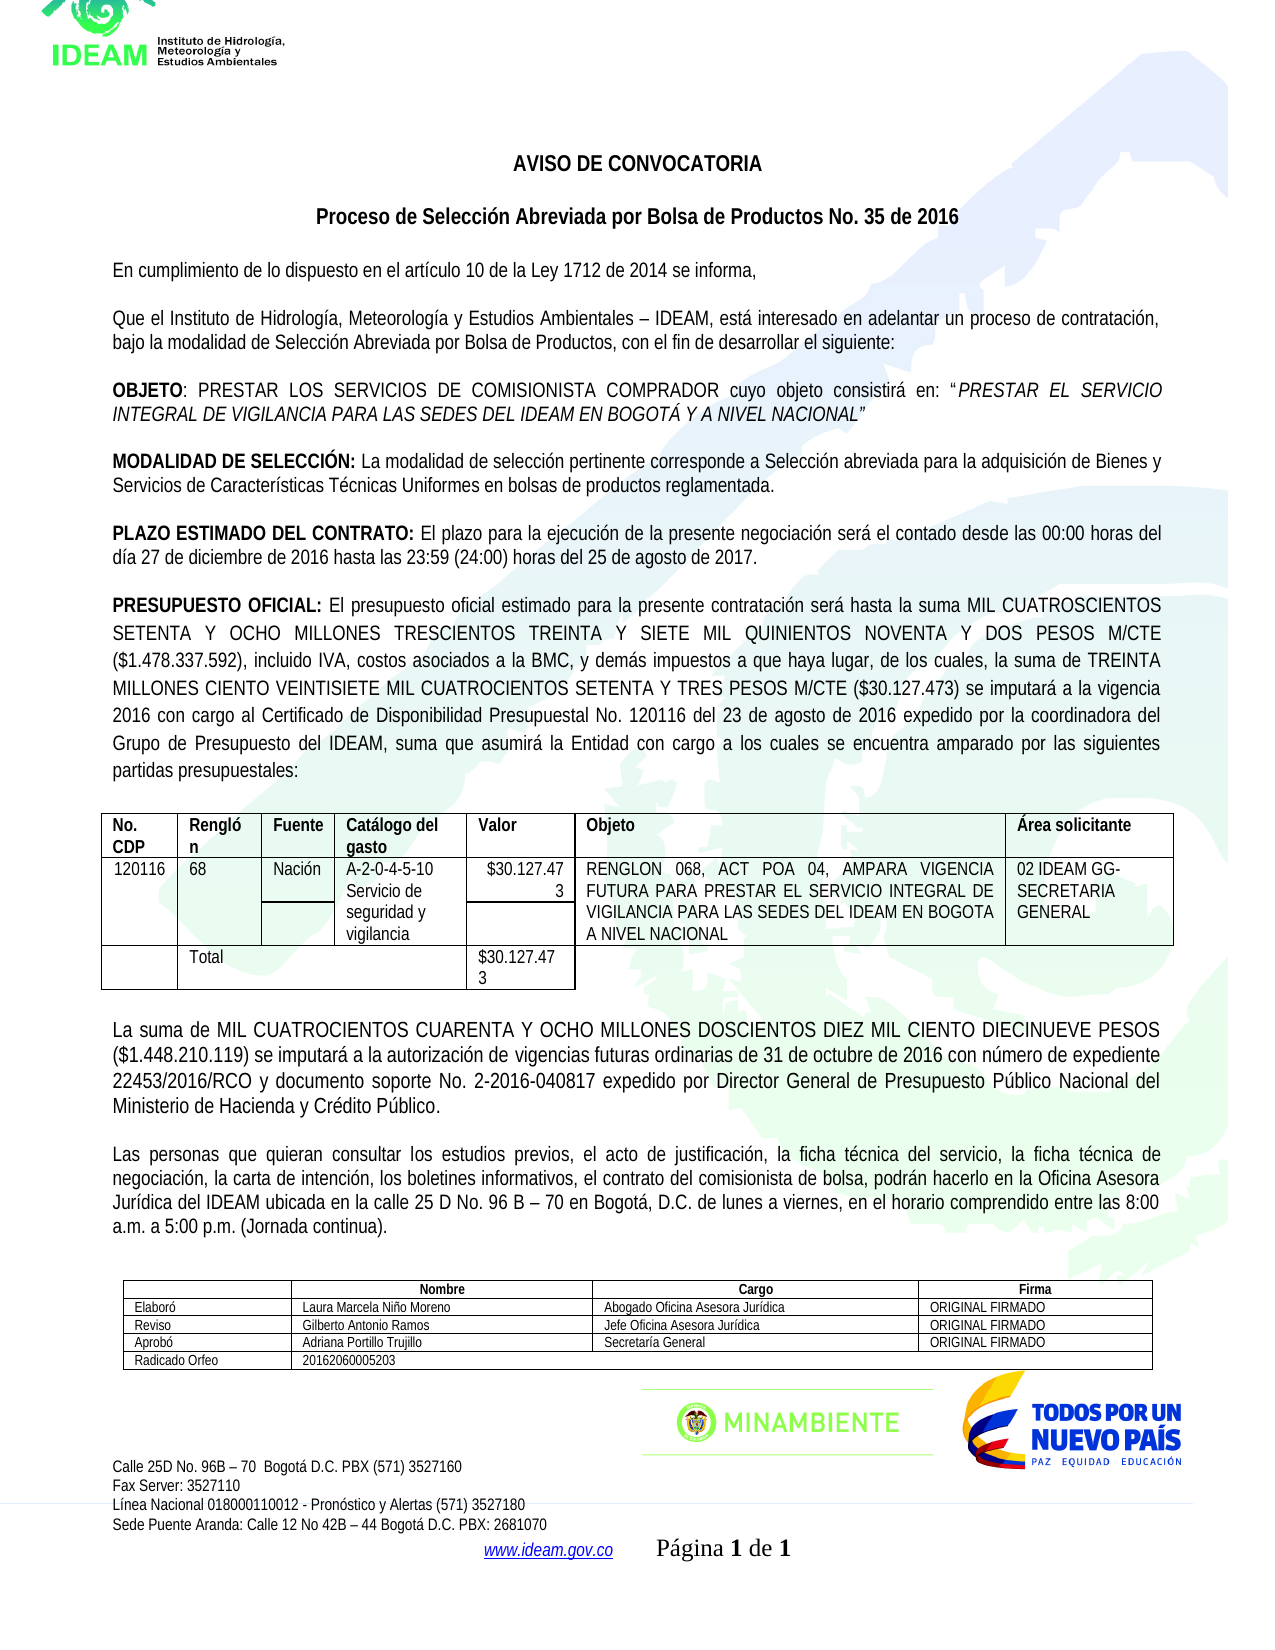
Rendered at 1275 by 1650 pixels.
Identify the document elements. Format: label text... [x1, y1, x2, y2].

text MODALIDAD DE SELECCIÓN: La modalidad de selección pertinente corresponde a Selección abreviada para la adquisición de Bienes y Servicios de Características Técnicas Uniformes en bolsas de productos reglamentada. [112, 449, 1162, 497]
table_header Cargo [593, 1281, 918, 1297]
text La suma de MIL CUATROCIENTOS CUARENTA Y OCHO MILLONES DOSCIENTOS DIEZ MIL CIENTO DIECINUEVE PESOS ($1.448.210.119) se imputará a la autorización de vigencias futuras ordinarias de 31 de octubre de 2016 con número de expediente 22453/2016/RCO y documento soporte No. 2-2016-040817 expedido por Director General de Presupuesto Público Nacional del Ministerio de Hacienda y Crédito Público. [112, 1017, 1162, 1118]
table_cell Gilberto Antonio Ramos [292, 1316, 592, 1333]
table_cell Abogado Oficina Asesora Jurídica [593, 1299, 918, 1315]
table_cell Laura Marcela Niño Moreno [292, 1299, 592, 1315]
table_cell RENGLON 068, ACT POA 04, AMPARA VIGENCIA FUTURA PARA PRESTAR EL SERVICIO INTEGRAL DE VIGILANCIA PARA LAS SEDES DEL IDEAM EN BOGOTA A NIVEL NACIONAL [576, 858, 1005, 944]
table_header [124, 1281, 291, 1297]
table_cell Aprobó [124, 1334, 291, 1351]
table_cell 02 IDEAM GG-SECRETARIA GENERAL [1006, 858, 1173, 944]
table_cell A-2-0-4-5-10 Servicio de seguridad y vigilancia [335, 858, 466, 944]
table_cell Reviso [124, 1316, 291, 1333]
table_cell Adriana Portillo Trujillo [292, 1334, 592, 1351]
table_cell $30.127.473 [467, 946, 574, 989]
table_cell Radicado Orfeo [124, 1352, 291, 1369]
text PLAZO ESTIMADO DEL CONTRATO: El plazo para la ejecución de la presente negociación será el contado desde las 00:00 horas del día 27 de diciembre de 2016 hasta las 23:59 (24:00) horas del 25 de agosto de 2017. [112, 521, 1162, 569]
table_cell ORIGINAL FIRMADO [919, 1334, 1152, 1351]
table_header Nombre [292, 1281, 592, 1297]
table_cell 68 [178, 858, 261, 944]
table_cell $30.127.473 [467, 858, 574, 901]
table_cell Total [178, 946, 466, 989]
table_header Fuente [262, 814, 334, 857]
table_header Firma [919, 1281, 1152, 1297]
text PRESUPUESTO OFICIAL: El presupuesto oficial estimado para la presente contratación será hasta la suma MIL CUATROSCIENTOS SETENTA Y OCHO MILLONES TRESCIENTOS TREINTA Y SIETE MIL QUINIENTOS NOVENTA Y DOS PESOS M/CTE ($1.478.337.592), incluido IVA, costos asociados a la BMC, y demás impuestos a que haya lugar, de los cuales, la suma de TREINTA MILLONES CIENTO VEINTISIETE MIL CUATROCIENTOS SETENTA Y TRES PESOS M/CTE ($30.127.473) se imputará a la vigencia 2016 con cargo al Certificado de Disponibilidad Presupuestal No. 120116 del 23 de agosto de 2016 expedido por la coordinadora del Grupo de Presupuesto del IDEAM, suma que asumirá la Entidad con cargo a los cuales se encuentra amparado por las siguientes partidas presupuestales: [112, 593, 1162, 782]
table_cell Jefe Oficina Asesora Jurídica [593, 1316, 918, 1333]
table_cell Nación [262, 858, 334, 901]
table_header Renglón [178, 814, 261, 857]
table_cell ORIGINAL FIRMADO [919, 1299, 1152, 1315]
table_cell 120116 [102, 858, 177, 944]
text Las personas que quieran consultar los estudios previos, el acto de justificación, la ficha técnica del servicio, la ficha técnica de negociación, la carta de intención, los boletines informativos, el contrato del comisionista de bolsa, podrán hacerlo en la Oficina Asesora Jurídica del IDEAM ubicada en la calle 25 D No. 96 B – 70 en Bogotá, D.C. de lunes a viernes, en el horario comprendido entre las 8:00 a.m. a 5:00 p.m. (Jornada continua). [112, 1142, 1162, 1237]
table_cell Elaboró [124, 1299, 291, 1315]
text OBJETO: PRESTAR LOS SERVICIOS DE COMISIONISTA COMPRADOR cuyo objeto consistirá en: “PRESTAR EL SERVICIO INTEGRAL DE VIGILANCIA PARA LAS SEDES DEL IDEAM EN BOGOTÁ Y A NIVEL NACIONAL” [112, 377, 1162, 425]
table_header Catálogo del gasto [335, 814, 466, 857]
table_header Valor [467, 814, 574, 857]
table_header Objeto [576, 814, 1005, 857]
table_cell 20162060005203 [292, 1352, 1152, 1369]
table_cell [262, 903, 334, 944]
table_cell ORIGINAL FIRMADO [919, 1316, 1152, 1333]
picture [0, 0, 1228, 1545]
text Que el Instituto de Hidrología, Meteorología y Estudios Ambientales – IDEAM, está interesado en adelantar un proceso de contratación, bajo la modalidad de Selección Abreviada por Bolsa de Productos, con el fin de desarrollar el siguiente: [112, 306, 1162, 353]
table_header Área solicitante [1006, 814, 1173, 857]
table_cell Secretaría General [593, 1334, 918, 1351]
table_cell [467, 903, 574, 944]
table_cell [102, 946, 177, 989]
table_header No. CDP [102, 814, 177, 857]
text En cumplimiento de lo dispuesto en el artículo 10 de la Ley 1712 de 2014 se informa, [112, 258, 1162, 282]
